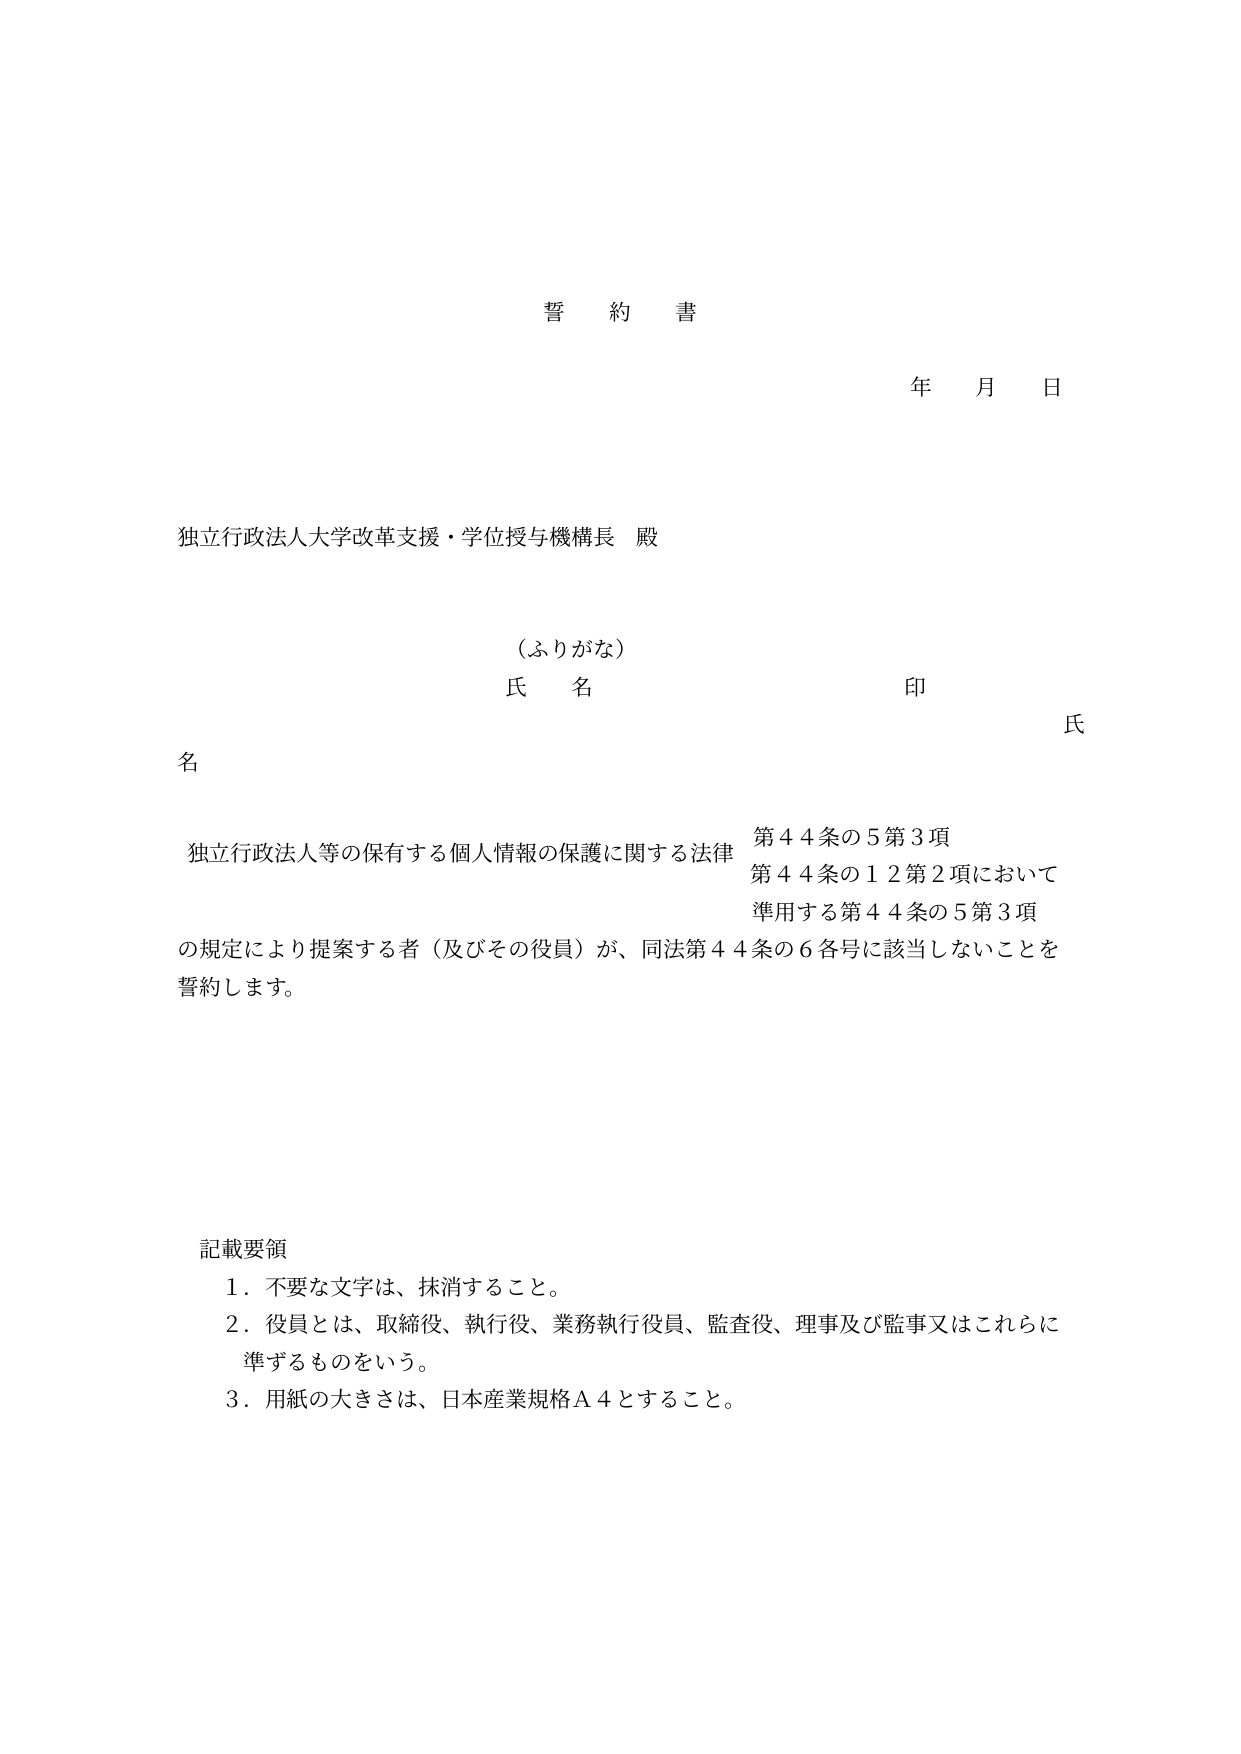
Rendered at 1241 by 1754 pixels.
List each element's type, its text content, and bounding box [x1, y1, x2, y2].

text ２．役員とは、取締役、執行役、業務執行役員、監査役、理事及び監事又はこれらに準ずるものをいう。 [177, 1304, 1063, 1379]
text 氏名 [177, 704, 1063, 779]
text 氏名 印 [177, 667, 1063, 704]
text ３．用紙の大きさは、日本産業規格Ａ４とすること。 [177, 1379, 1063, 1417]
text 記載要領 [177, 1229, 1063, 1267]
text 誓 約 書 [177, 292, 1063, 329]
text 第４４条の５第３項 [177, 817, 1063, 854]
text 独立行政法人大学改革支援・学位授与機構長 殿 [177, 517, 1063, 554]
text （ふりがな） [177, 629, 1063, 667]
text の規定により提案する者（及びその役員）が、同法第４４条の６各号に該当しないことを誓約します。 [177, 929, 1063, 1004]
text １．不要な文字は、抹消すること。 [177, 1267, 1063, 1304]
text 年 月 日 [177, 367, 1063, 404]
text 第４４条の１２第２項において準用する第４４条の５第３項 [199, 854, 1063, 929]
